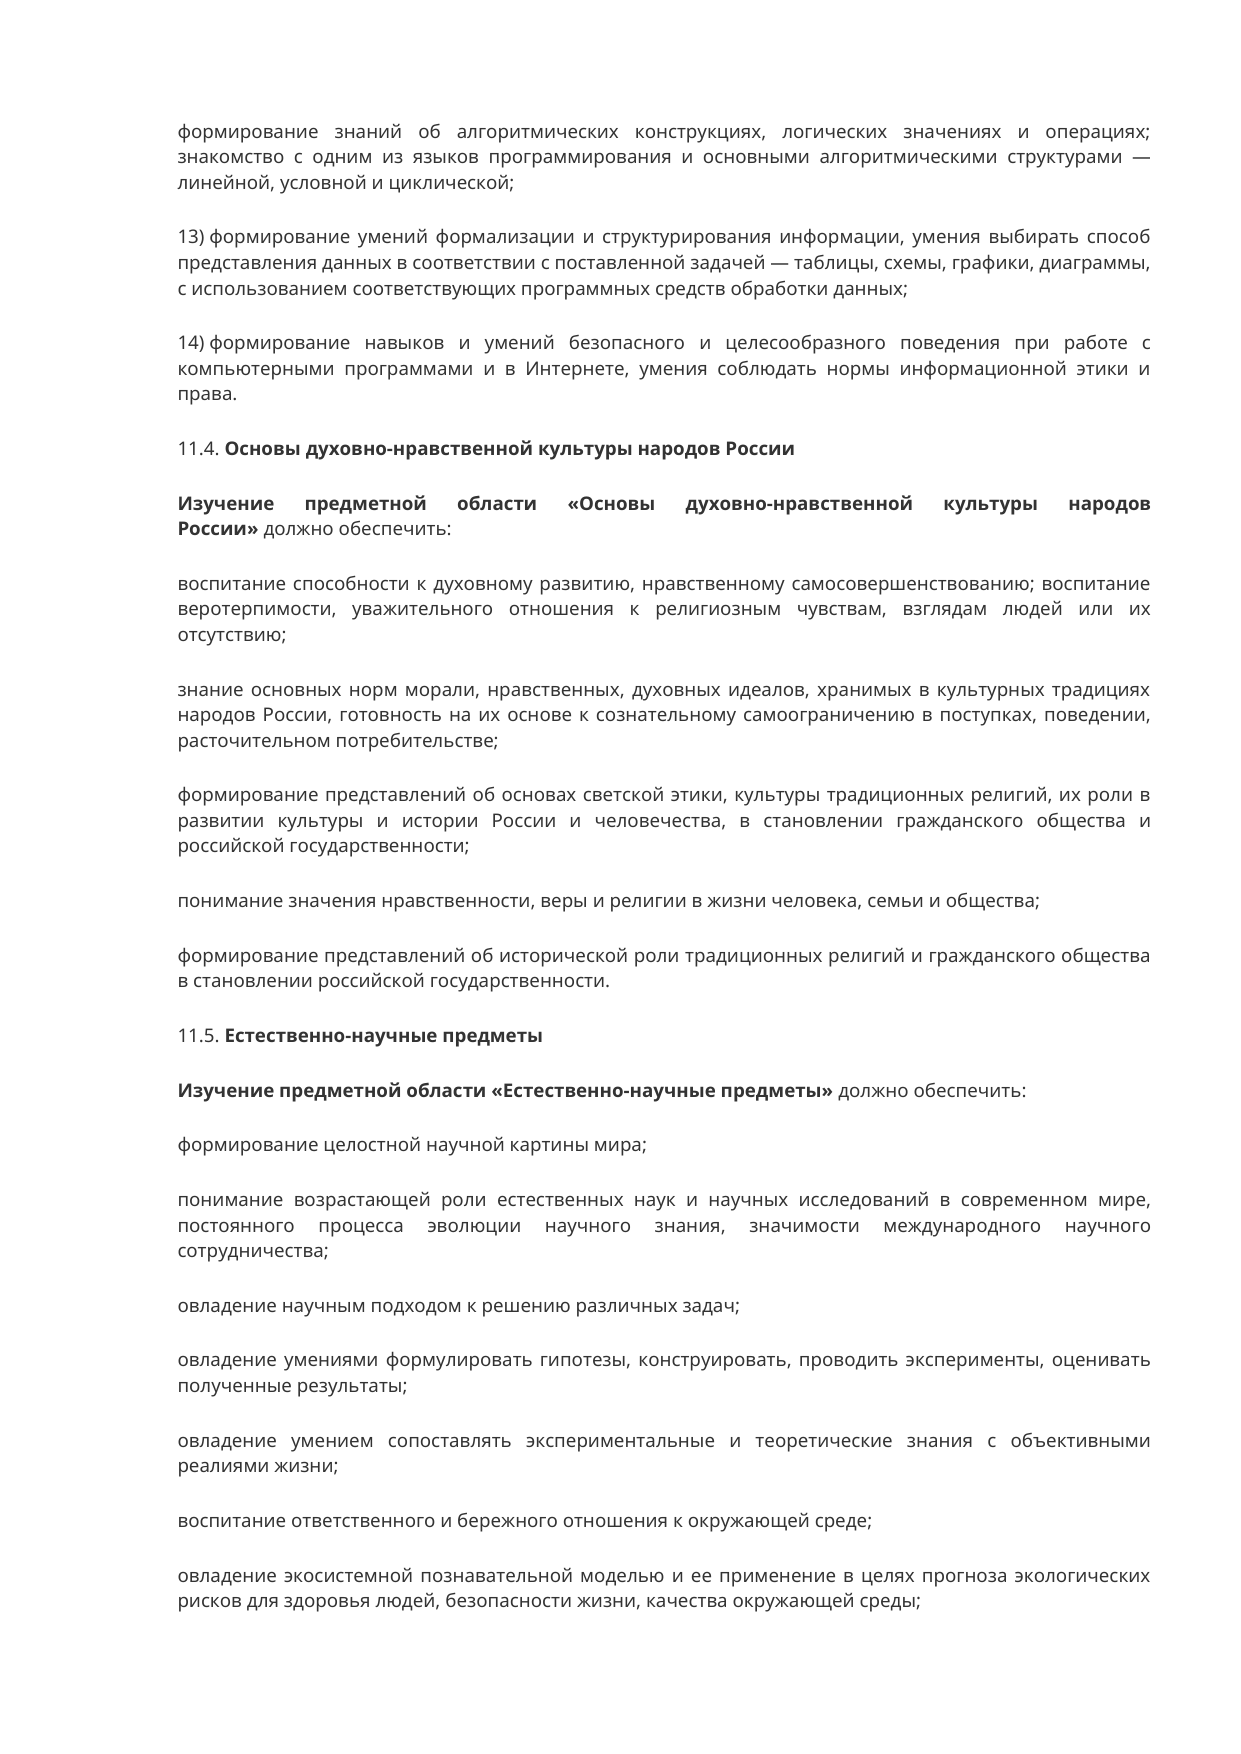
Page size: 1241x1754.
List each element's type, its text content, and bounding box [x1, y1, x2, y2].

text воспитание способности к духовному развитию, нравственному самосовершенствованию; воспитание веротерпимости, уважительного отношения к религиозным чувствам, взглядам людей или их отсутствию; [177, 570, 1152, 647]
text овладение научным подходом к решению различных задач; [177, 1292, 1152, 1318]
text формирование представлений об исторической роли традиционных религий и гражданского общества в становлении российской государственности. [177, 942, 1152, 993]
text овладение экосистемной познавательной моделью и ее применение в целях прогноза экологических рисков для здоровья людей, безопасности жизни, качества окружающей среды; [177, 1562, 1152, 1613]
text знание основных норм морали, нравственных, духовных идеалов, хранимых в культурных традициях народов России, готовность на их основе к сознательному самоограничению в поступках, поведении, расточительном потребительстве; [177, 676, 1152, 752]
text Изучение предметной области «Естественно-научные предметы» должно обеспечить: [177, 1077, 1152, 1102]
text 13) формирование умений формализации и структурирования информации, умения выбирать способ представления данных в соответствии с поставленной задачей — таблицы, схемы, графики, диаграммы, с использованием соответствующих программных средств обработки данных; [177, 224, 1152, 300]
text 11.5. Естественно-научные предметы [177, 1022, 1152, 1048]
text понимание возрастающей роли естественных наук и научных исследований в современном мире, постоянного процесса эволюции научного знания, значимости международного научного сотрудничества; [177, 1186, 1152, 1263]
text формирование представлений об основах светской этики, культуры традиционных религий, их роли в развитии культуры и истории России и человечества, в становлении гражданского общества и российской государственности; [177, 782, 1152, 858]
text овладение умениями формулировать гипотезы, конструировать, проводить эксперименты, оценивать полученные результаты; [177, 1347, 1152, 1398]
text воспитание ответственного и бережного отношения к окружающей среде; [177, 1507, 1152, 1533]
text формирование целостной научной картины мира; [177, 1132, 1152, 1157]
text понимание значения нравственности, веры и религии в жизни человека, семьи и общества; [177, 887, 1152, 913]
text 14) формирование навыков и умений безопасного и целесообразного поведения при работе с компьютерными программами и в Интернете, умения соблюдать нормы информационной этики и права. [177, 329, 1152, 406]
text 11.4. Основы духовно-нравственной культуры народов России [177, 435, 1152, 461]
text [177, 118, 1152, 195]
text Изучение предметной области «Основы духовно-нравственной культуры народов России» должно обеспечить: [177, 490, 1152, 541]
text овладение умением сопоставлять экспериментальные и теоретические знания с объективными реалиями жизни; [177, 1427, 1152, 1478]
